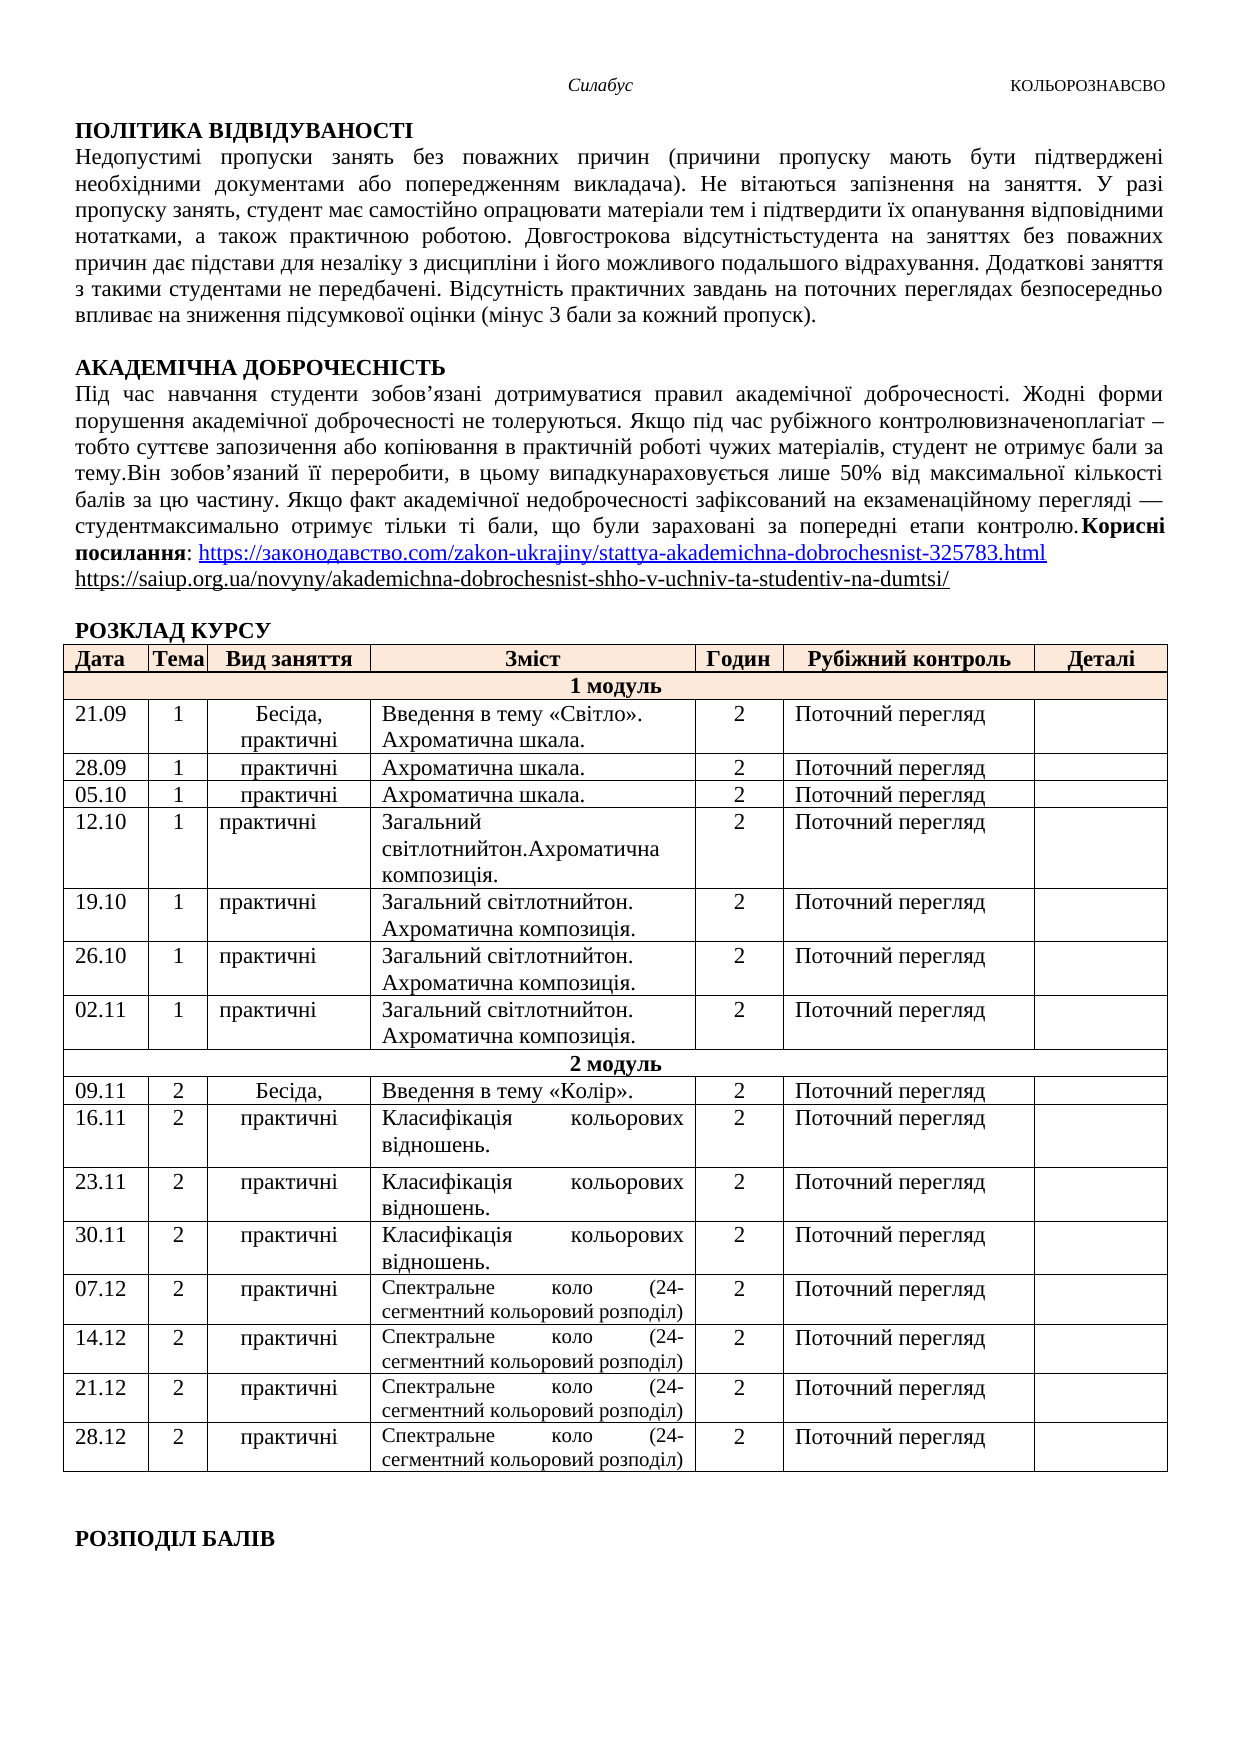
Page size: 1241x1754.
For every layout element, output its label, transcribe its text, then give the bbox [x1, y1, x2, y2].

table_cell 2 [696, 1374, 783, 1422]
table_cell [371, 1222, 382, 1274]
table_cell практичні [208, 889, 370, 941]
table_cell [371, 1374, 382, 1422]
table_cell Поточний перегляд [784, 781, 1034, 807]
text Під час навчання студенти зобов’язані дотримуватися правил академічної доброчесності. Жодні форми порушення академічної доброчесності не толеруються. Якщо під час рубіжного контролювизначеноплагіат – тобто суттєве запозичення або копіювання в практичній роботі чужих матеріалів, студент не отримує бали за тему.Він зобов’язаний її переробити, в цьому випадкунараховується лише 50% від максимальної кількості балів за цю частину. Якщо факт академічної недоброчесності зафіксований на екзаменаційному перегляді — студентмаксимально отримує тільки ті бали, що були зараховані за попередні етапи контролю.Корисні посилання: https://законодавство.com/zakon-ukrajiny/stattya-akademichna-dobrochesnist-325783.html [75, 380, 1165, 565]
table_cell 1 [149, 700, 207, 752]
table_header Зміст [371, 645, 695, 671]
table_cell 2 [696, 942, 783, 995]
table_cell 2 [696, 754, 783, 780]
table_cell Поточний перегляд [784, 889, 1034, 941]
text АКАДЕМІЧНА ДОБРОЧЕСНІСТЬ [75, 354, 1165, 380]
table_cell 1 [149, 754, 207, 780]
text РОЗКЛАД КУРСУ [75, 618, 1165, 644]
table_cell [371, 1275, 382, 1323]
table_cell практичні [208, 1325, 370, 1373]
table_cell 21.12 [64, 1374, 148, 1422]
table_cell практичні [208, 1423, 370, 1471]
table_cell 26.10 [64, 942, 148, 995]
table_cell 2 [696, 1077, 783, 1103]
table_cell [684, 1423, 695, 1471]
table_cell 30.11 [64, 1222, 148, 1274]
table_cell 1 [149, 996, 207, 1049]
table_cell практичні [208, 1275, 370, 1323]
table_cell [1035, 1374, 1167, 1422]
table_cell 2 [149, 1423, 207, 1471]
table_cell 02.11 [64, 996, 148, 1049]
table_cell Поточний перегляд [784, 1423, 1034, 1471]
table_cell Ахроматична шкала. [371, 781, 695, 807]
table_cell Поточний перегляд [784, 942, 1034, 995]
table_cell Поточний перегляд [784, 754, 1034, 780]
table_cell [1035, 1222, 1167, 1274]
table_cell 14.12 [64, 1325, 148, 1373]
table_cell практичні [208, 942, 370, 995]
text Недопустимі пропуски занять без поважних причин (причини пропуску мають бути підтверджені необхідними документами або попередженням викладача). Не вітаються запізнення на заняття. У разі пропуску занять, студент має самостійно опрацювати матеріали тем і підтвердити їх опанування відповідними нотатками, а також практичною роботою. Довгострокова відсутністьстудента на заняттях без поважних причин дає підстави для незаліку з дисципліни і його можливого подальшого відрахування. Додаткові заняття з такими студентами не передбачені. Відсутність практичних завдань на поточних переглядах безпосередньо впливає на зниження підсумкової оцінки (мінус 3 бали за кожний пропуск). [75, 143, 1165, 328]
table_cell [1035, 781, 1167, 807]
table_cell практичні [208, 1222, 370, 1274]
table_cell 2 [149, 1374, 207, 1422]
table_cell [1035, 700, 1167, 752]
text https://saiup.org.ua/novyny/akademichna-dobrochesnist-shho-v-uchniv-ta-studentiv-na-dumtsi/ [75, 565, 1165, 591]
table_cell [1035, 942, 1167, 995]
table_cell [1035, 1168, 1167, 1221]
table_cell 2 [696, 996, 783, 1049]
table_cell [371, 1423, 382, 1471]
table_cell Загальний світлотнийтон. Ахроматична композиція. [371, 996, 695, 1049]
table_cell Поточний перегляд [784, 1325, 1034, 1373]
table_cell 2 [149, 1077, 207, 1103]
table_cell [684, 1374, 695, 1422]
table_cell практичні [208, 1168, 370, 1221]
table_cell Бесіда, [208, 1077, 370, 1103]
table_cell практичні [208, 996, 370, 1049]
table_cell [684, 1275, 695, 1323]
table_cell Поточний перегляд [784, 1077, 1034, 1103]
table_cell 2 [149, 1275, 207, 1323]
table_cell 28.12 [64, 1423, 148, 1471]
table_cell Поточний перегляд [784, 808, 1034, 887]
table_cell [1035, 754, 1167, 780]
table_cell Класифікація кольорових відношень. [371, 1105, 695, 1167]
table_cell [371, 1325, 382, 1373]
table_cell 2 [696, 808, 783, 887]
table_cell практичні [208, 781, 370, 807]
table_cell 2 модуль [64, 1050, 1167, 1076]
table_cell 1 [149, 942, 207, 995]
table_cell Поточний перегляд [784, 1222, 1034, 1274]
table_cell [1035, 1423, 1167, 1471]
table_header Годин [696, 645, 783, 671]
table_cell 09.11 [64, 1077, 148, 1103]
table_cell Загальний світлотнийтон. Ахроматична композиція. [371, 889, 695, 941]
table_cell [1035, 1105, 1167, 1167]
table_cell 2 [696, 1325, 783, 1373]
table_cell 1 [149, 889, 207, 941]
table_cell 1 модуль [64, 673, 1167, 699]
table_cell Поточний перегляд [784, 1168, 1034, 1221]
table_cell 1 [149, 781, 207, 807]
table_cell практичні [208, 1105, 370, 1167]
table_header Вид заняття [208, 645, 370, 671]
table_cell 2 [149, 1325, 207, 1373]
table_cell Бесіда, практичні [208, 700, 370, 752]
table_cell 1 [149, 808, 207, 887]
table_cell 2 [149, 1222, 207, 1274]
table_cell Загальний світлотнийтон.Ахроматична композиція. [371, 808, 695, 887]
table_cell 2 [696, 889, 783, 941]
table_cell Ахроматична шкала. [371, 754, 695, 780]
table_header Деталі [1035, 645, 1167, 671]
table_cell [1035, 889, 1167, 941]
table_cell 2 [696, 1168, 783, 1221]
table_cell Введення в тему «Колір». [371, 1077, 695, 1103]
table_header Дата [64, 645, 148, 671]
table_cell [1035, 1077, 1167, 1103]
table_cell 2 [696, 781, 783, 807]
table_cell [1035, 1325, 1167, 1373]
table_cell Загальний світлотнийтон. Ахроматична композиція. [371, 942, 695, 995]
table_cell 2 [149, 1168, 207, 1221]
table_cell 2 [696, 1222, 783, 1274]
table_cell Поточний перегляд [784, 700, 1034, 752]
table_cell 2 [149, 1105, 207, 1167]
table_cell 07.12 [64, 1275, 148, 1323]
table_cell [1035, 996, 1167, 1049]
table_cell 2 [696, 700, 783, 752]
table_cell Введення в тему «Світло». Ахроматична шкала. [371, 700, 695, 752]
table_header Тема [149, 645, 207, 671]
text РОЗПОДІЛ БАЛІВ [75, 1525, 1165, 1551]
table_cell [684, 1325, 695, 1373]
table_cell 2 [696, 1105, 783, 1167]
table_cell 21.09 [64, 700, 148, 752]
table_cell Поточний перегляд [784, 1374, 1034, 1422]
table_cell 28.09 [64, 754, 148, 780]
table_cell 12.10 [64, 808, 148, 887]
table_cell 16.11 [64, 1105, 148, 1167]
table_cell Поточний перегляд [784, 996, 1034, 1049]
text ПОЛІТИКА ВІДВІДУВАНОСТІ [75, 117, 1165, 143]
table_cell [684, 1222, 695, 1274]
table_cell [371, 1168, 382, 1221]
table_cell Поточний перегляд [784, 1275, 1034, 1323]
table_header Рубіжний контроль [784, 645, 1034, 671]
table_cell практичні [208, 1374, 370, 1422]
table_cell Поточний перегляд [784, 1105, 1034, 1167]
table_cell 23.11 [64, 1168, 148, 1221]
table_cell 2 [696, 1423, 783, 1471]
table_cell 05.10 [64, 781, 148, 807]
table_cell практичні [208, 754, 370, 780]
table_cell [1035, 1275, 1167, 1323]
table_cell 19.10 [64, 889, 148, 941]
table_cell практичні [208, 808, 370, 887]
table_cell [1035, 808, 1167, 887]
table_cell 2 [696, 1275, 783, 1323]
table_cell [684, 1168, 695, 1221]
